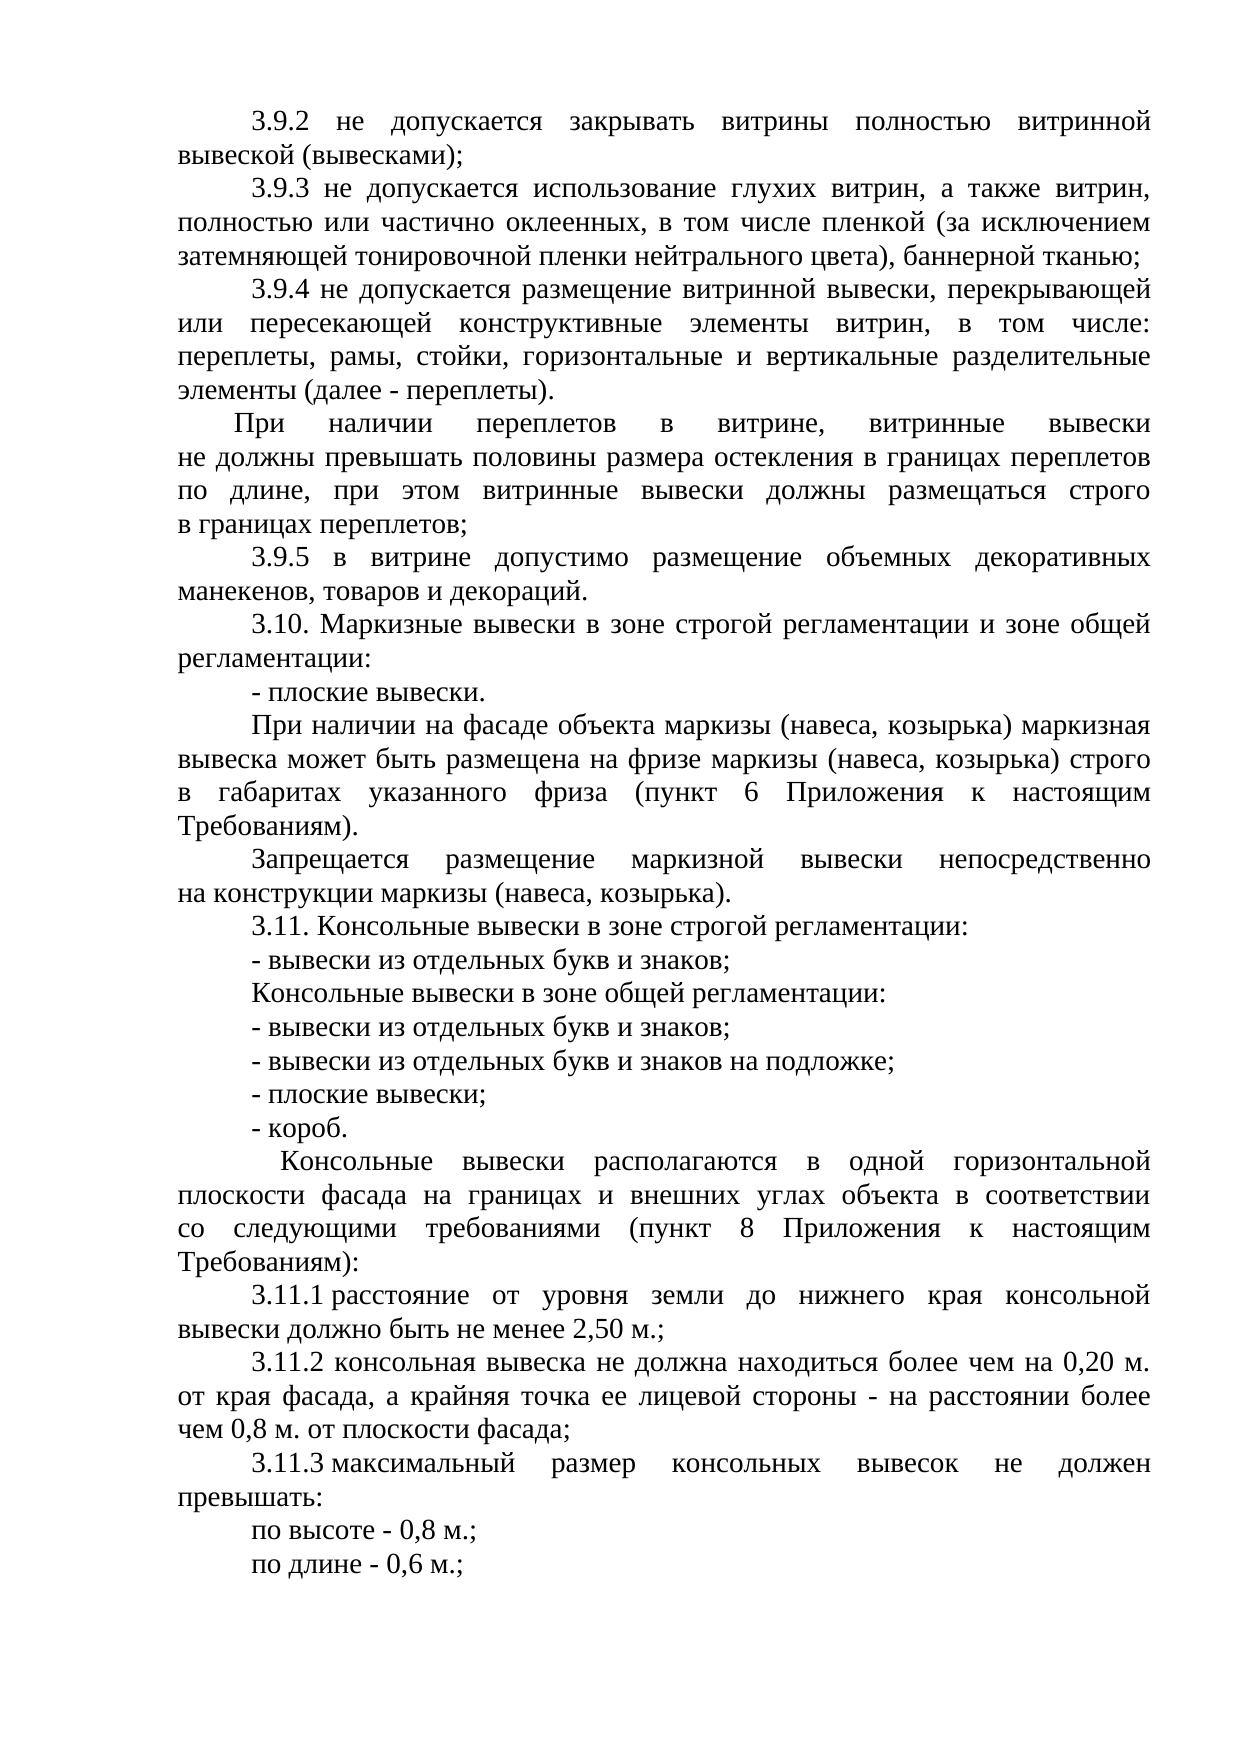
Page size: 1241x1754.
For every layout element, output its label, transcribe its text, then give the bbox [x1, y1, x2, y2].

text по длине - 0,6 м.; [177, 1546, 1152, 1579]
text Консольные вывески располагаются в одной горизонтальной плоскости фасада на границах и внешних углах объекта в соответствии со следующими требованиями (пункт 8 Приложения к настоящим Требованиям): [177, 1143, 1152, 1277]
text 3.10. Маркизные вывески в зоне строгой регламентации и зоне общей регламентации: [177, 607, 1152, 674]
text 3.9.2 не допускается закрывать витрины полностью витринной вывеской (вывесками); [177, 103, 1152, 171]
text - короб. [177, 1110, 1152, 1143]
text 3.9.4 не допускается размещение витринной вывески, перекрывающей или пересекающей конструктивные элементы витрин, в том числе: переплеты, рамы, стойки, горизонтальные и вертикальные разделительные элементы (далее - переплеты). [177, 271, 1152, 405]
text 3.11.3 максимальный размер консольных вывесок не должен превышать: [177, 1445, 1152, 1512]
text При наличии переплетов в витрине, витринные вывески не должны превышать половины размера остекления в границах переплетов по длине, при этом витринные вывески должны размещаться строго в границах переплетов; [177, 405, 1152, 539]
text - вывески из отдельных букв и знаков; [177, 942, 1152, 976]
text - вывески из отдельных букв и знаков; [177, 1009, 1152, 1043]
text 3.11. Консольные вывески в зоне строгой регламентации: [177, 908, 1152, 942]
text Запрещается размещение маркизной вывески непосредственно на конструкции маркизы (навеса, козырька). [177, 841, 1152, 908]
text 3.11.2 консольная вывеска не должна находиться более чем на 0,20 м. от края фасада, а крайняя точка ее лицевой стороны - на расстоянии более чем 0,8 м. от плоскости фасада; [177, 1344, 1152, 1445]
text по высоте - 0,8 м.; [177, 1512, 1152, 1546]
text 3.11.1 расстояние от уровня земли до нижнего края консольной вывески должно быть не менее 2,50 м.; [177, 1277, 1152, 1344]
text Консольные вывески в зоне общей регламентации: [177, 976, 1152, 1009]
text - плоские вывески. [177, 674, 1152, 707]
text 3.9.5 в витрине допустимо размещение объемных декоративных манекенов, товаров и декораций. [177, 539, 1152, 607]
text 3.9.3 не допускается использование глухих витрин, а также витрин, полностью или частично оклеенных, в том числе пленкой (за исключением затемняющей тонировочной пленки нейтрального цвета), баннерной тканью; [177, 171, 1152, 271]
text - вывески из отдельных букв и знаков на подложке; [177, 1043, 1152, 1076]
text - плоские вывески; [177, 1076, 1152, 1110]
text При наличии на фасаде объекта маркизы (навеса, козырька) маркизная вывеска может быть размещена на фризе маркизы (навеса, козырька) строго в габаритах указанного фриза (пункт 6 Приложения к настоящим Требованиям). [177, 707, 1152, 841]
